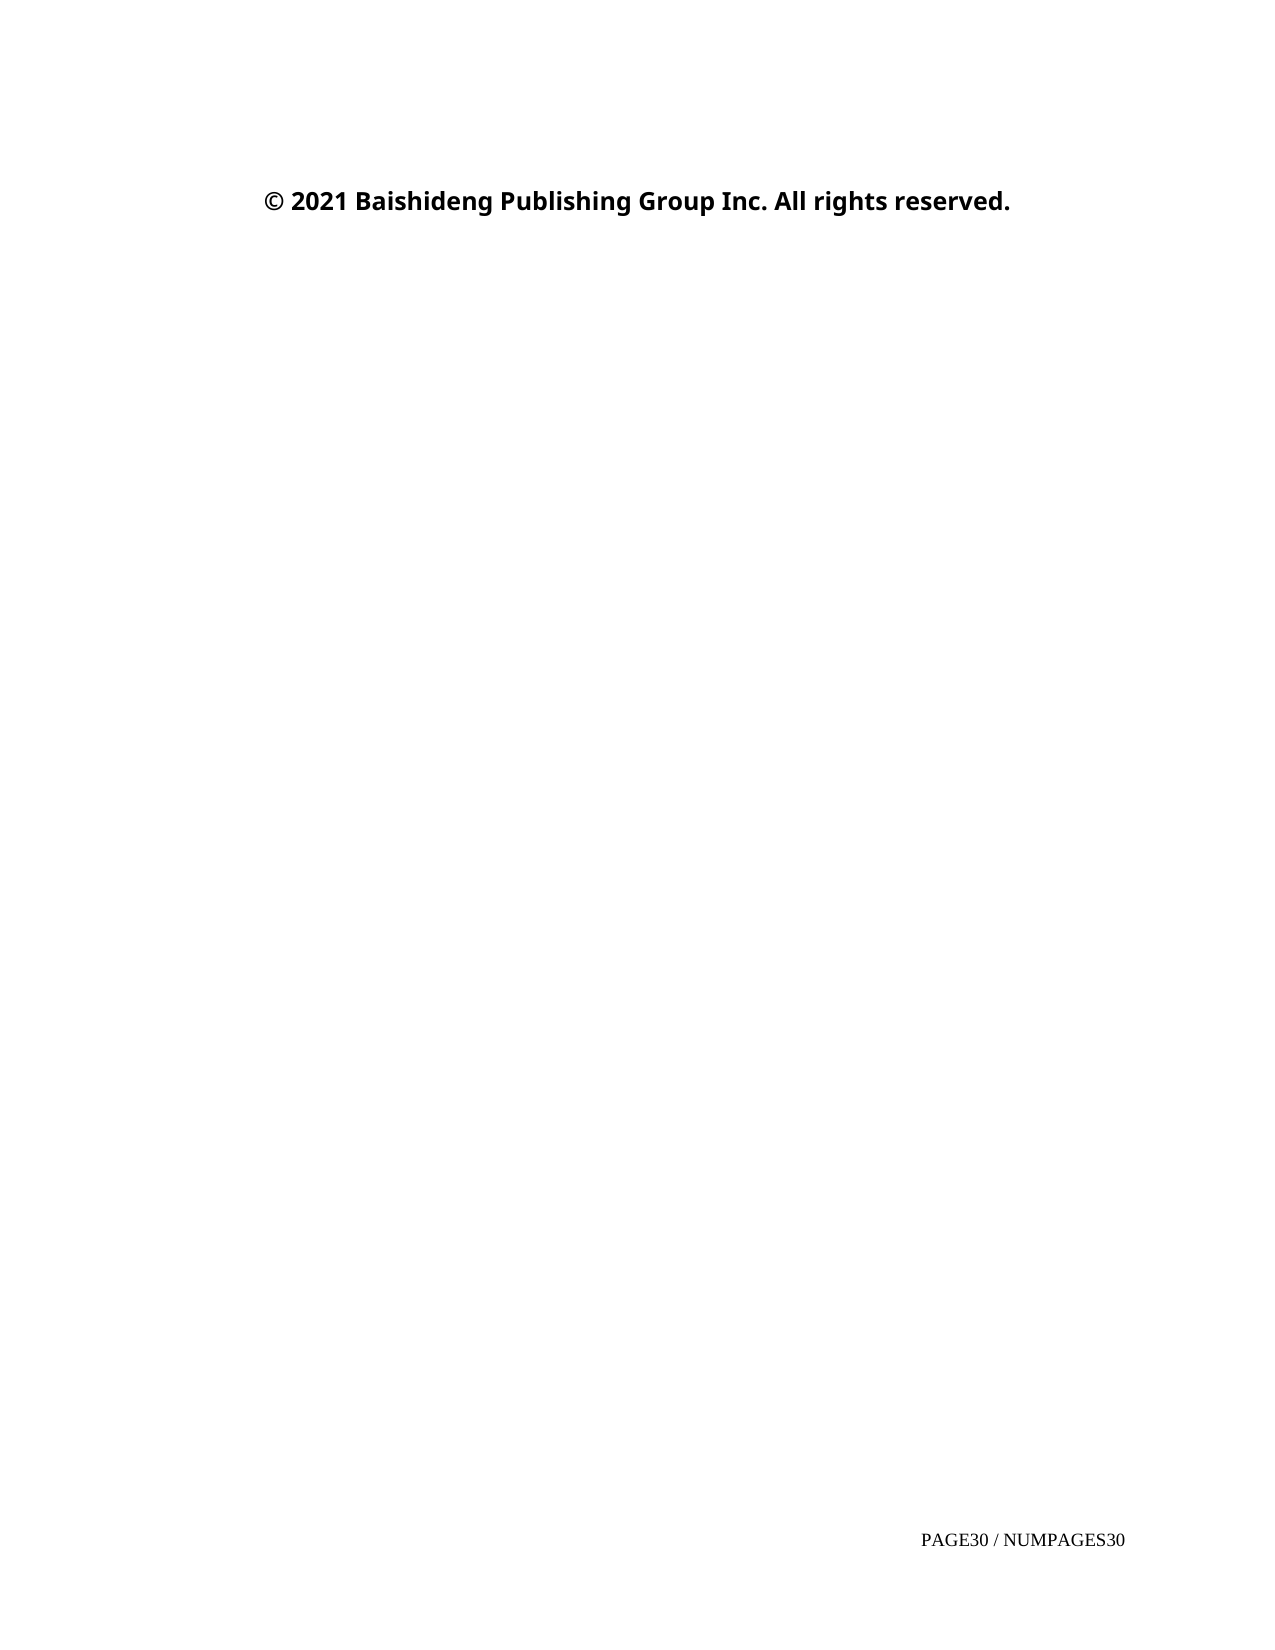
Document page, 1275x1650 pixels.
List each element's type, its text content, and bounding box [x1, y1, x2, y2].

text © 2021 Baishideng Publishing Group Inc. All rights reserved. [150, 184, 1125, 218]
